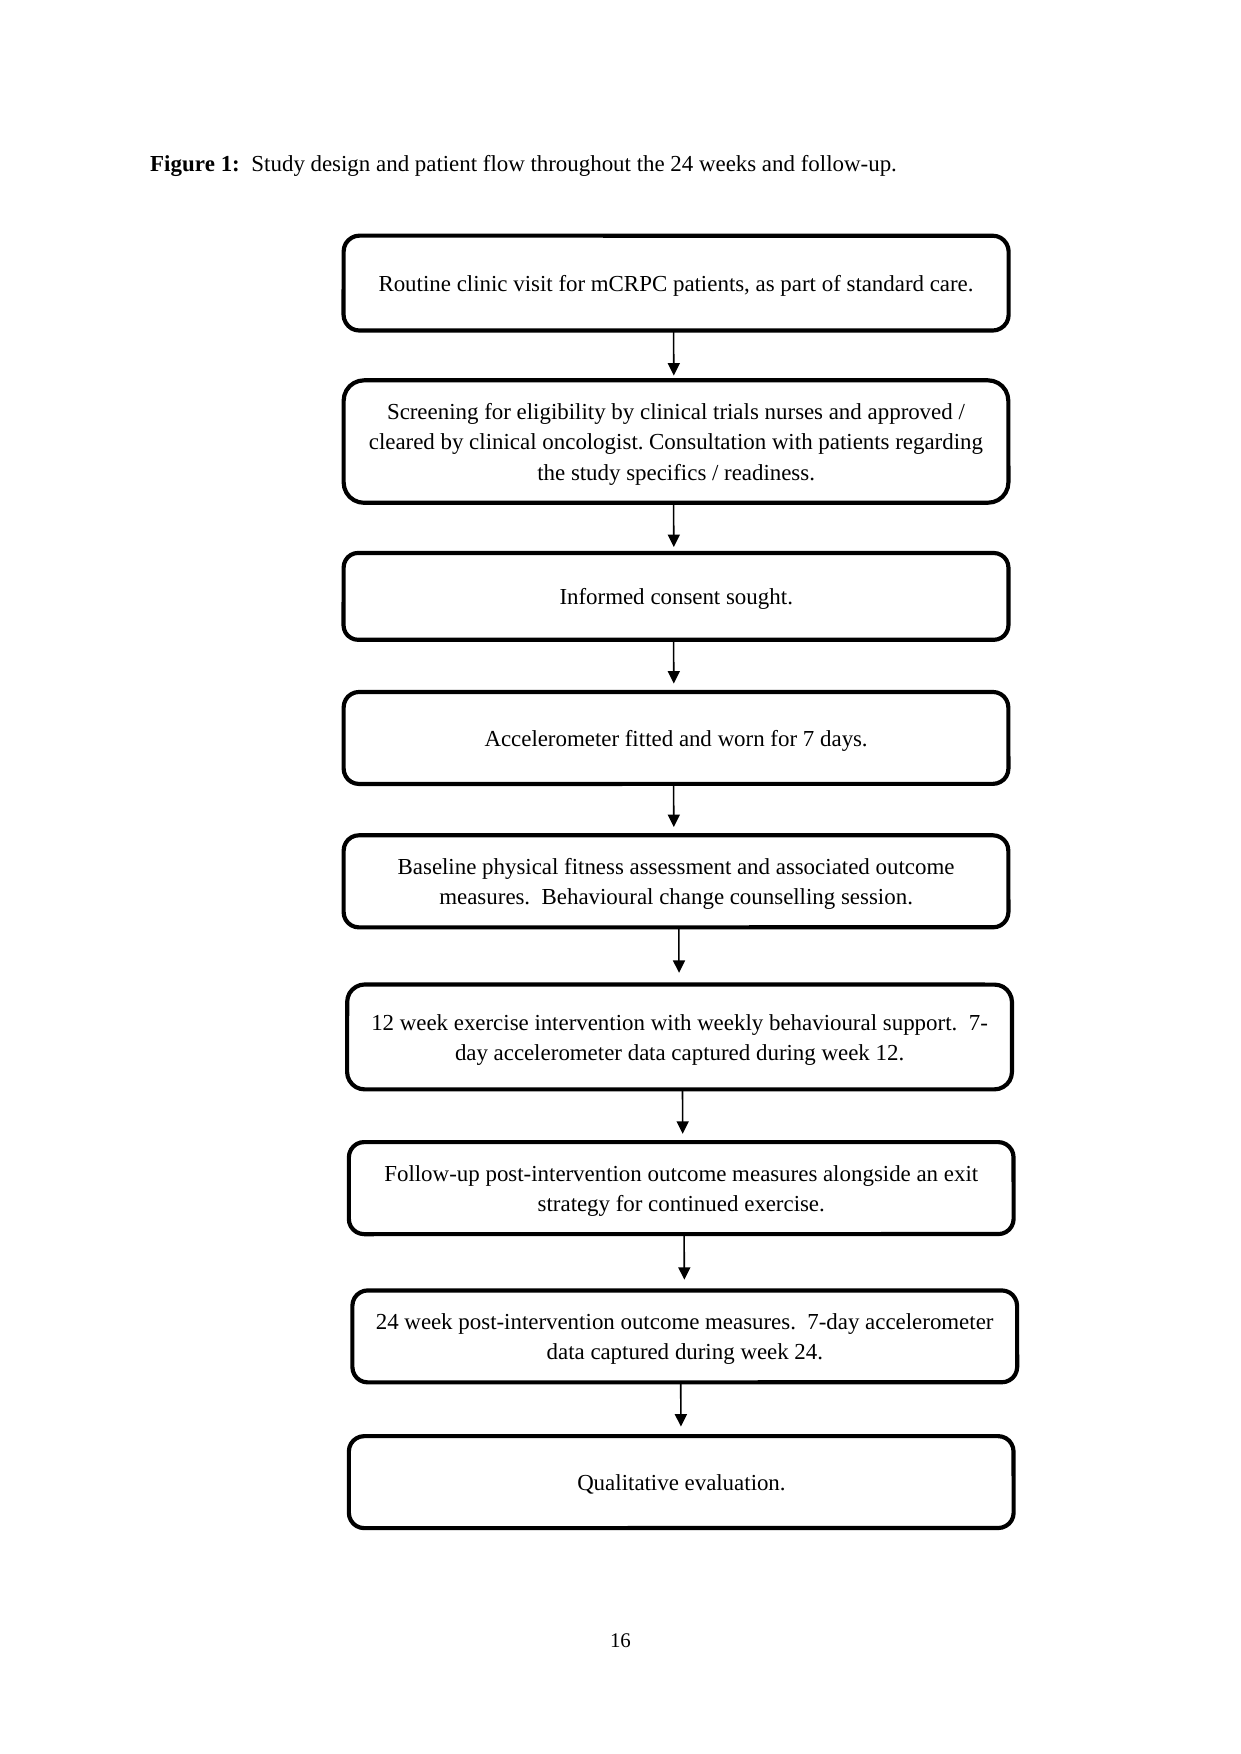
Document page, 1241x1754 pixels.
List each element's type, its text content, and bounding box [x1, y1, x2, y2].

text Figure 1: Study design and patient flow throughout the 24 weeks and follow-up. [150, 150, 1090, 176]
